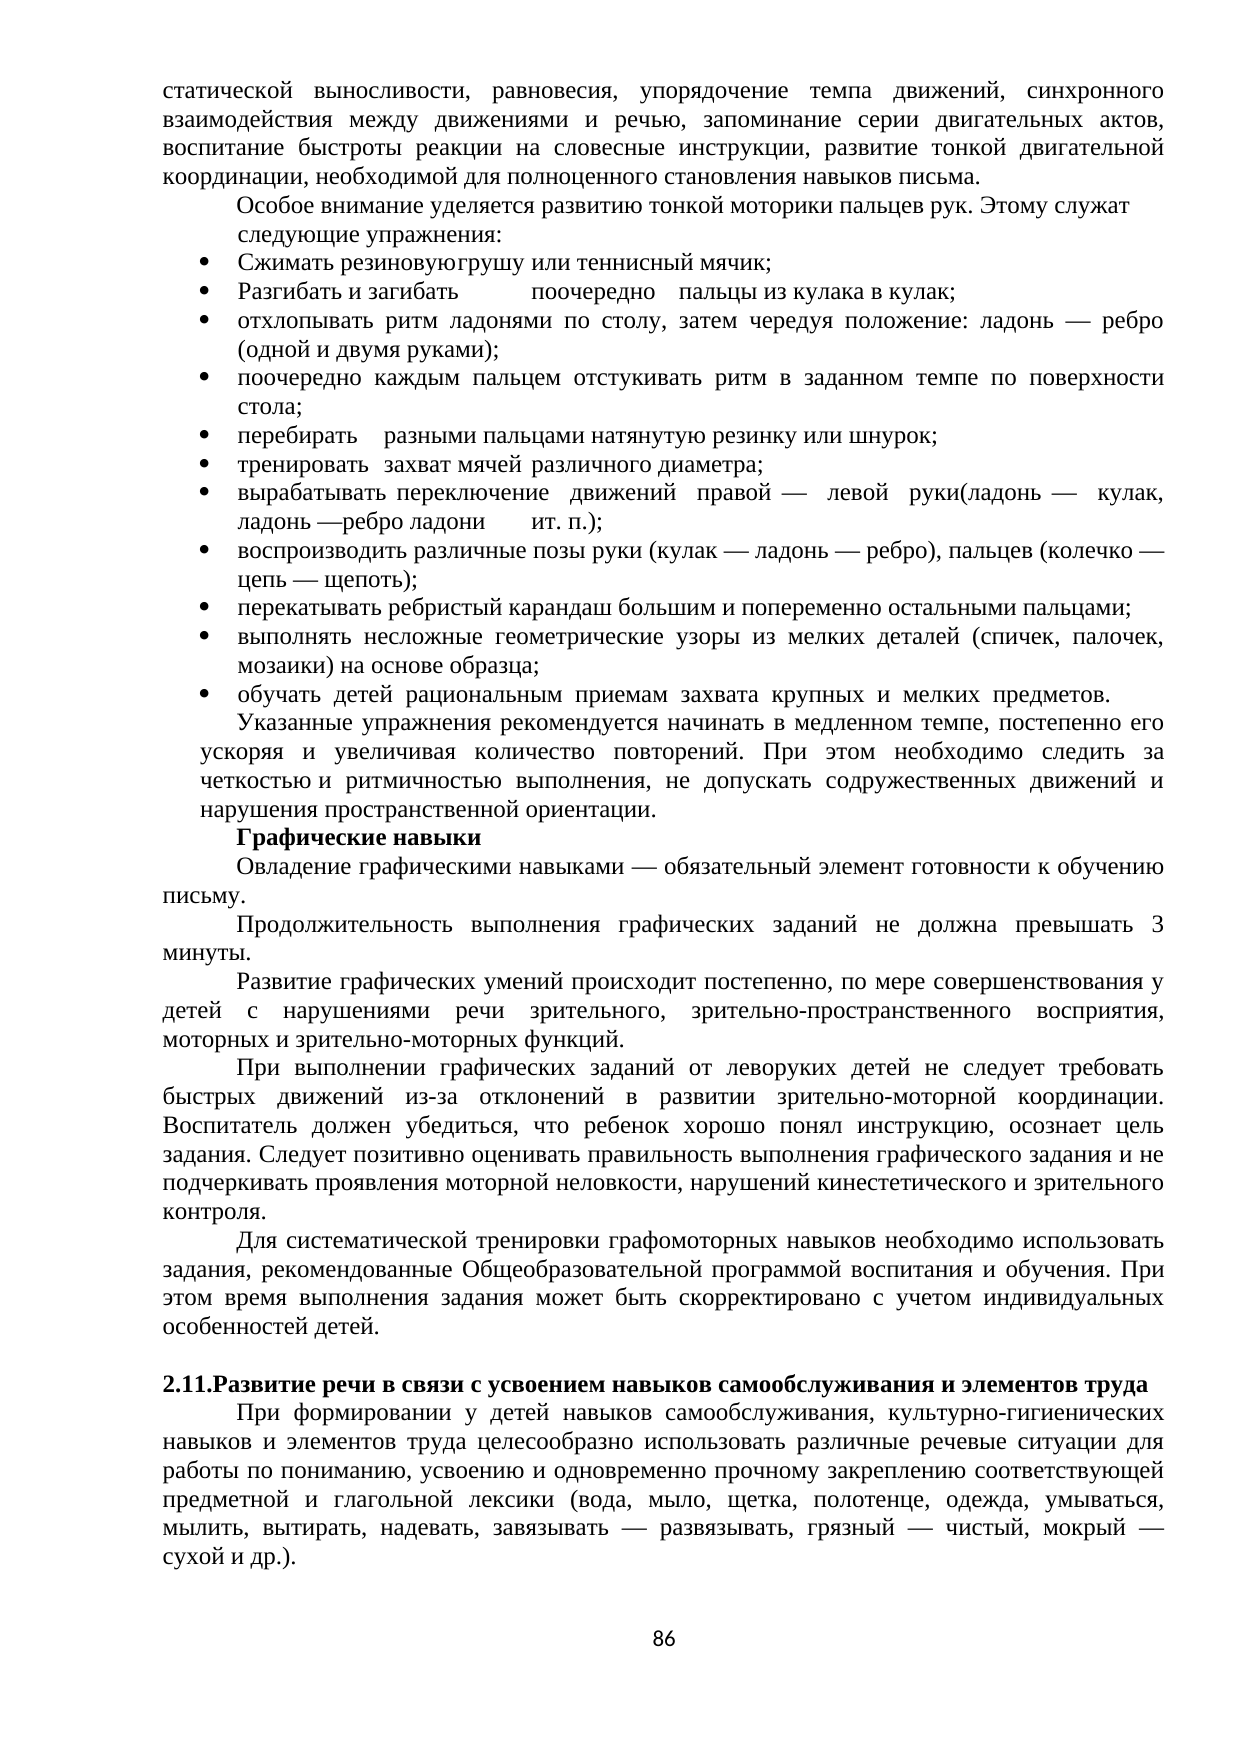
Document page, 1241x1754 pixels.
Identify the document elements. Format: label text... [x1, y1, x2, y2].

list тренировать захват мячей различного диаметра; [200, 449, 1165, 477]
text Особое внимание уделяется развитию тонкой моторики пальцев рук. Этому служат [162, 190, 1165, 219]
list 2.11.Развитие речи в связи с усвоением навыков самообслуживания и элементов труда [162, 1369, 1165, 1397]
text Продолжительность выполнения графических заданий не должна превышать 3 минуты. [162, 909, 1165, 966]
list Сжимать резиновую грушу или теннисный мячик; [200, 247, 1165, 276]
list перекатывать ребристый карандаш большим и попеременно остальными пальцами; [200, 592, 1165, 621]
text При формировании у детей навыков самообслуживания, культурно-гигиенических навыков и элементов труда целесообразно использовать различные речевые ситуации для работы по пониманию, усвоению и одновременно прочному закреплению соответствующей предметной и глагольной лексики (вода, мыло, щетка, полотенце, одежда, умываться, мылить, вытирать, надевать, завязывать — развязывать, грязный — чистый, мокрый — сухой и др.). [162, 1397, 1165, 1570]
list следующие упражнения: [237, 219, 1165, 247]
text Овладение графическими навыками — обязательный элемент готовности к обучению письму. [162, 851, 1165, 909]
text Развитие графических умений происходит постепенно, по мере совершенствования у детей с нарушениями речи зрительного, зрительно-пространственного восприятия, моторных и зрительно-моторных функций. [162, 966, 1165, 1052]
list перебирать разными пальцами натянутую резинку или шнурок; [200, 420, 1165, 449]
list Разгибать и загибать поочередно пальцы из кулака в кулак; [200, 276, 1165, 305]
list отхлопывать ритм ладонями по столу, затем чередуя положение: ладонь — ребро (одной и двумя руками); [200, 305, 1165, 362]
list обучать детей рациональным приемам захвата крупных и мелких предметов. [200, 679, 1165, 707]
text Для систематической тренировки графомоторных навыков необходимо использовать задания, рекомендованные Общеобразовательной программой воспитания и обучения. При этом время выполнения задания может быть скорректировано с учетом индивидуальных особенностей детей. [162, 1225, 1165, 1340]
list выполнять несложные геометрические узоры из мелких деталей (спичек, палочек, мозаики) на основе образца; [200, 621, 1165, 679]
list вырабатывать переключение движений правой — левой руки(ладонь — кулак, ладонь —ребро ладони ит. п.); [200, 477, 1165, 535]
list поочередно каждым пальцем отстукивать ритм в заданном темпе по поверхности стола; [200, 362, 1165, 420]
list воспроизводить различные позы руки (кулак — ладонь — ребро), пальцев (колечко — цепь — щепоть); [200, 535, 1165, 592]
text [162, 75, 1165, 190]
list Указанные упражнения рекомендуется начинать в медленном темпе, постепенно его ускоряя и увеличивая количество повторений. При этом необходимо следить за четкостью и ритмичностью выполнения, не допускать содружественных движений и нарушения пространственной ориентации. [200, 707, 1165, 822]
text При выполнении графических заданий от леворуких детей не следует требовать быстрых движений из-за отклонений в развитии зрительно-моторной координации. Воспитатель должен убедиться, что ребенок хорошо понял инструкцию, осознает цель задания. Следует позитивно оценивать правильность выполнения графического задания и не подчеркивать проявления моторной неловкости, нарушений кинестетического и зрительного контроля. [162, 1052, 1165, 1225]
text Графические навыки [162, 822, 1165, 851]
